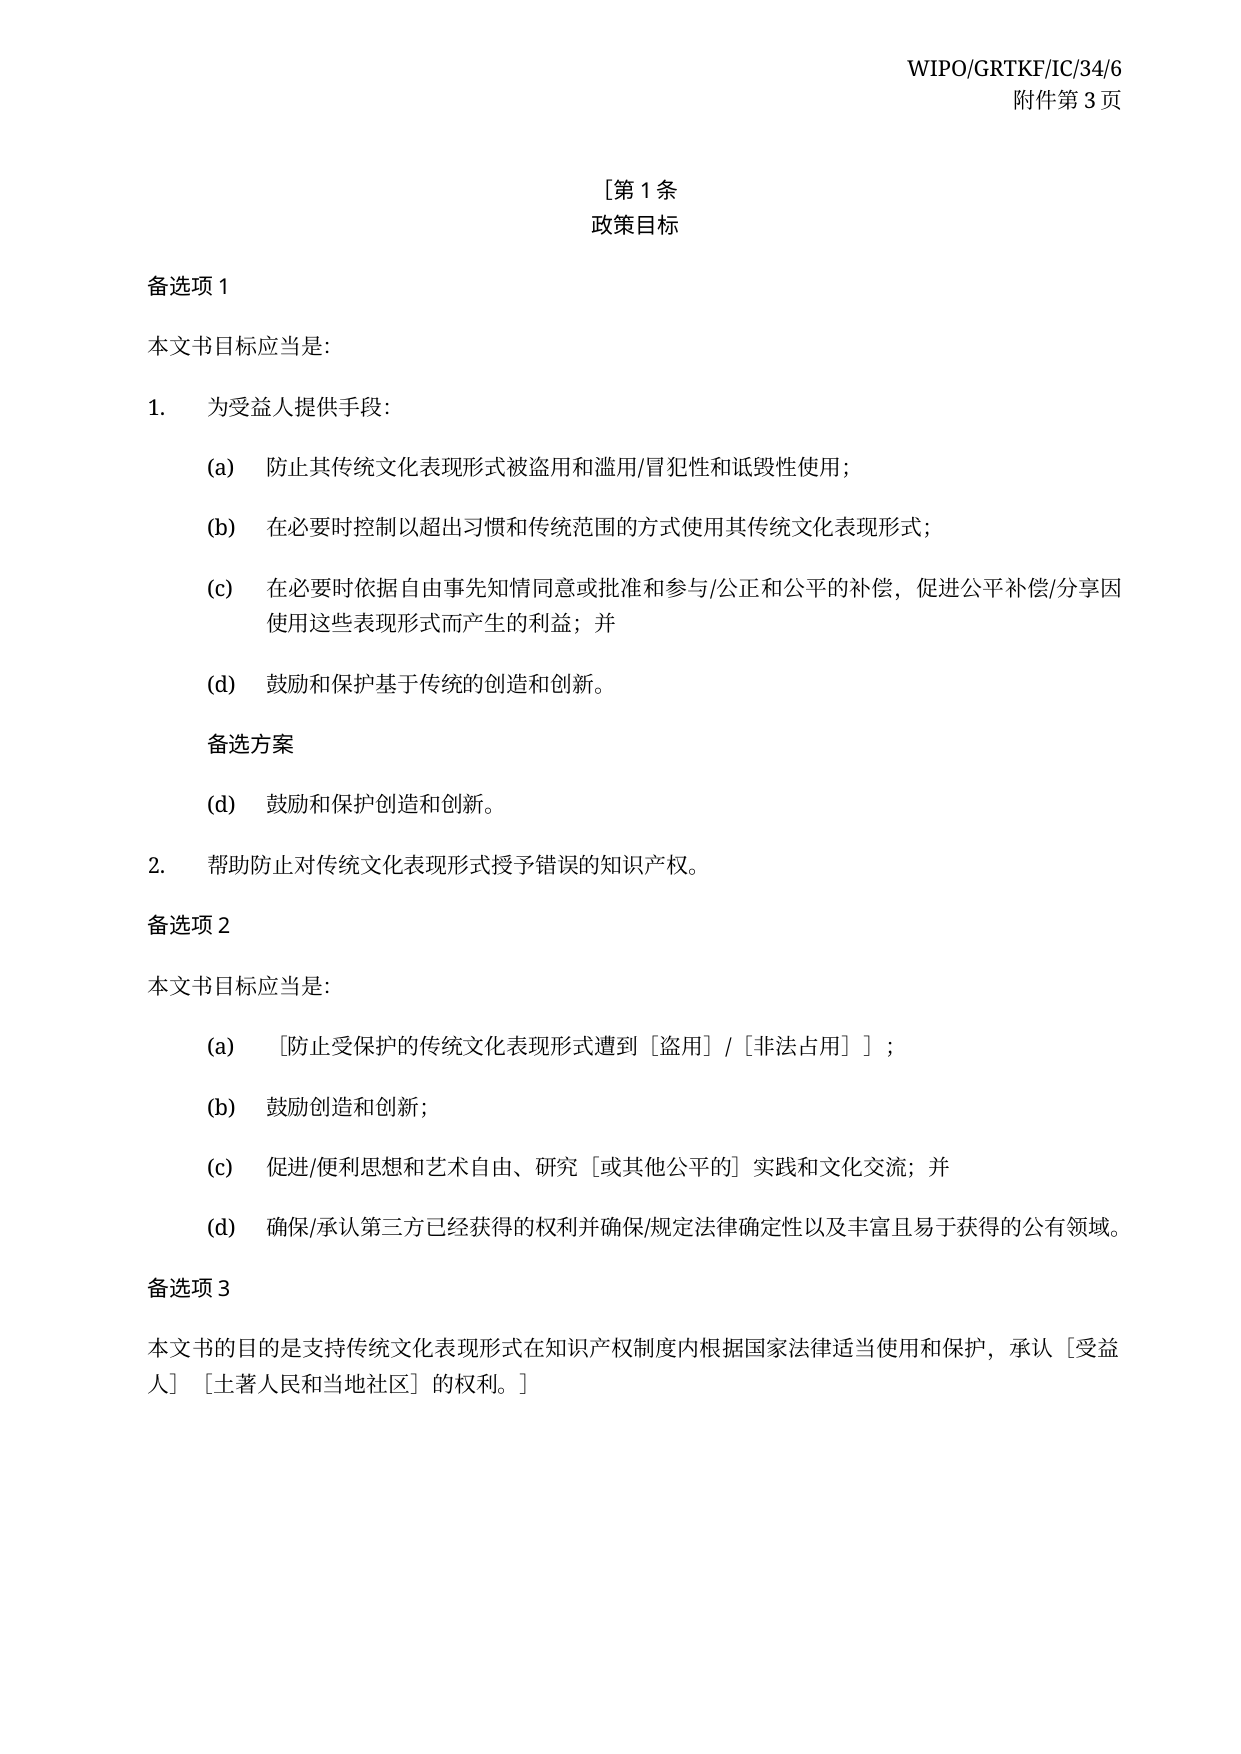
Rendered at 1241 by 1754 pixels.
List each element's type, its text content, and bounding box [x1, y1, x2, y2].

text 本文书的目的是支持传统文化表现形式在知识产权制度内根据国家法律适当使用和保护，承认［受益人］［土著人民和当地社区］的权利。］ [148, 1328, 1122, 1398]
text 备选方案 [148, 723, 1122, 759]
text (a) ［防止受保护的传统文化表现形式遭到［盗用］/［非法占用］］； [207, 1026, 1122, 1061]
text 本文书目标应当是： [148, 326, 1122, 361]
text 1. 为受益人提供手段： [148, 386, 1122, 421]
text (b) 鼓励创造和创新； [207, 1086, 1122, 1121]
text (d) 确保/承认第三方已经获得的权利并确保/规定法律确定性以及丰富且易于获得的公有领域。 [207, 1207, 1122, 1242]
text (d) 鼓励和保护基于传统的创造和创新。 [207, 663, 1122, 698]
text ［第1条 政策目标 [148, 169, 1122, 240]
text 备选项1 [148, 265, 1122, 301]
text (d) 鼓励和保护创造和创新。 [207, 784, 1122, 819]
text 2. 帮助防止对传统文化表现形式授予错误的知识产权。 [148, 844, 1122, 880]
text (c) 促进/便利思想和艺术自由、研究［或其他公平的］实践和文化交流；并 [207, 1146, 1122, 1182]
text (c) 在必要时依据自由事先知情同意或批准和参与/公正和公平的补偿，促进公平补偿/分享因使用这些表现形式而产生的利益；并 [207, 567, 1122, 638]
text (b) 在必要时控制以超出习惯和传统范围的方式使用其传统文化表现形式； [207, 507, 1122, 542]
text (a) 防止其传统文化表现形式被盗用和滥用/冒犯性和诋毁性使用； [207, 446, 1122, 482]
text 本文书目标应当是： [148, 965, 1122, 1001]
text 备选项2 [148, 905, 1122, 940]
text 备选项3 [148, 1267, 1122, 1303]
